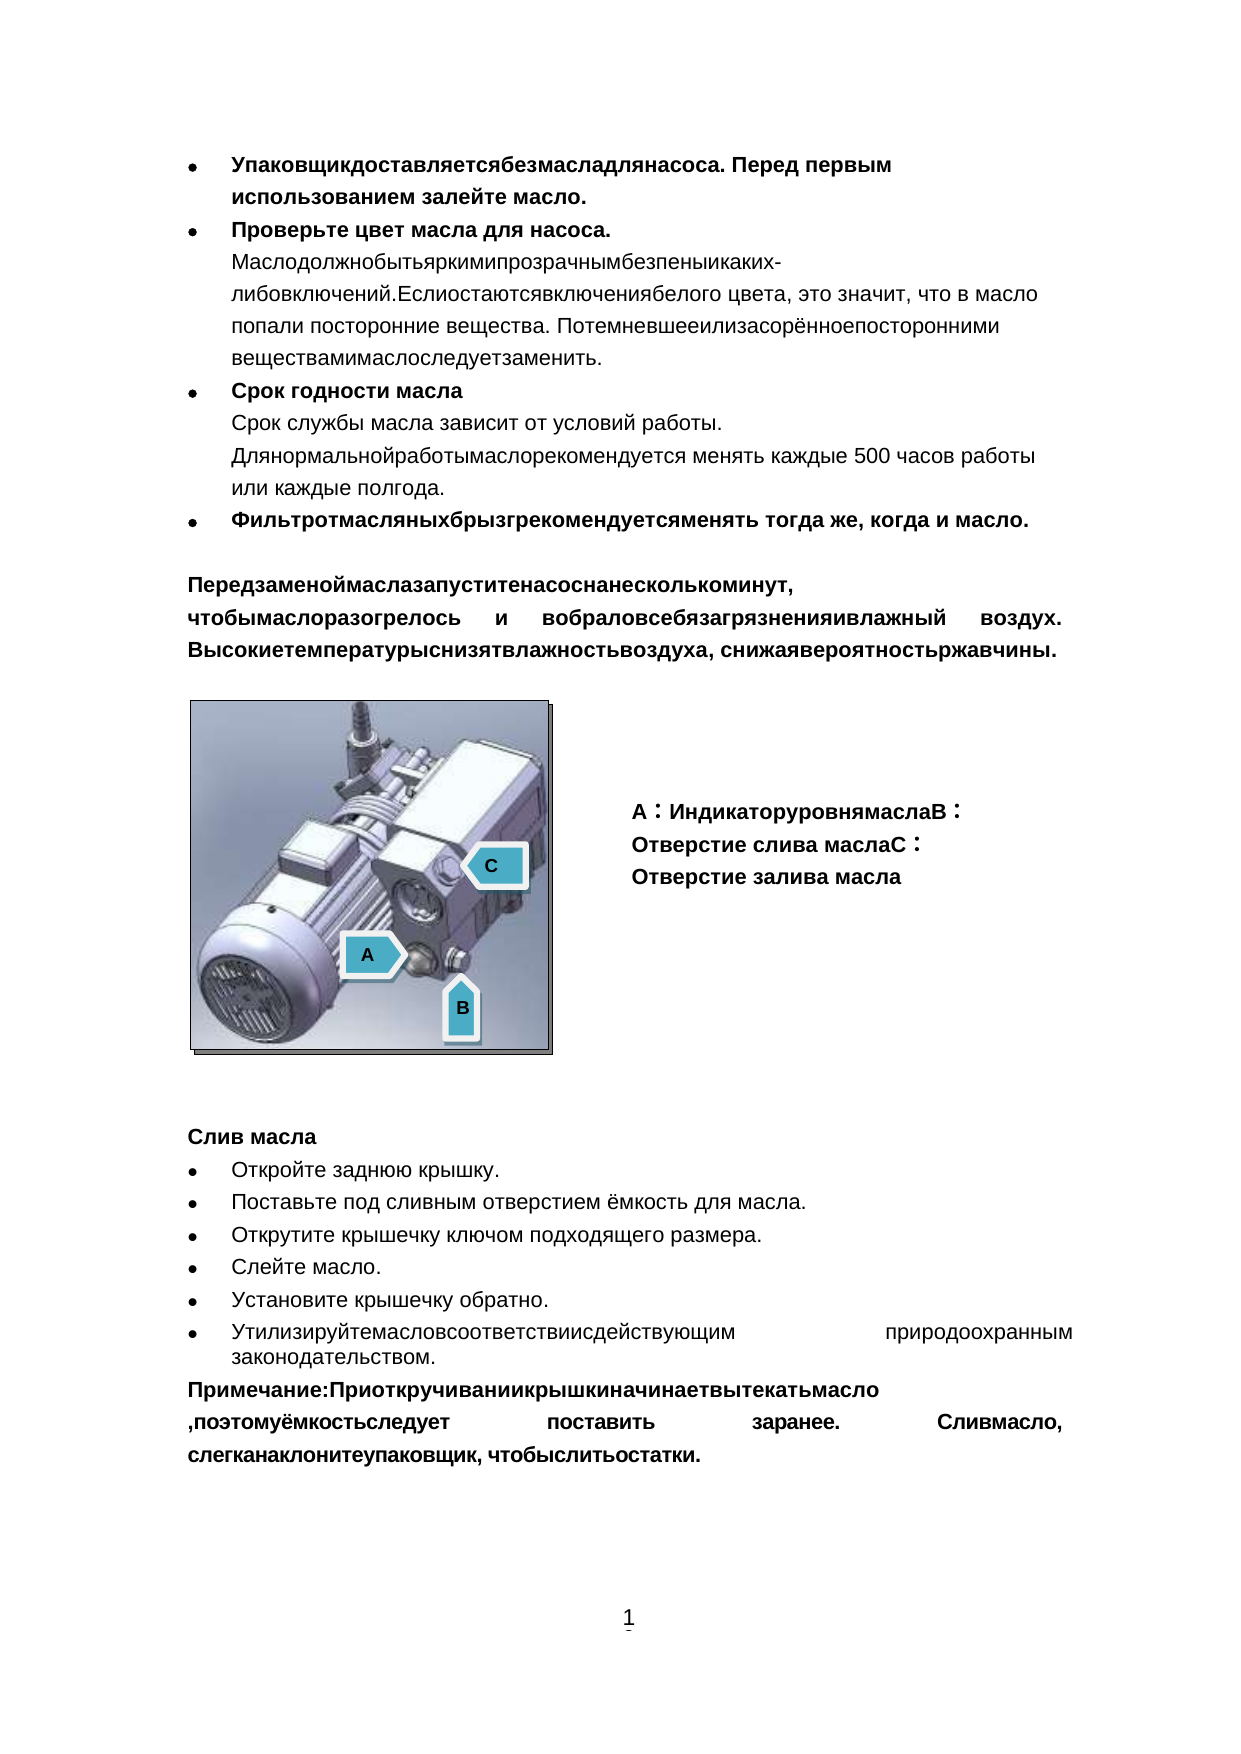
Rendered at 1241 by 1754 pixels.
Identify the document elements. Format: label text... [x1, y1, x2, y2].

text Маслодолжнобытьяркимипрозрачнымбезпеныикаких-либовключений.Еслиостаютсявключениябелого цвета, это значит, что в масло попали посторонние вещества. Потемневшееилизасорённоепосторонними веществамимаслоследуетзаменить. [231, 249, 1058, 371]
list Откройте заднюю крышку. [187, 1157, 1073, 1182]
text A：ИндикаторуровнямаслаB：Отверстие слива маслаC：Отверстие залива масла [631, 794, 972, 891]
picture [191, 701, 548, 1049]
picture [195, 705, 552, 1054]
list Фильтротмасляныхбрызгрекомендуетсяменять тогда же, когда и масло. [187, 507, 1063, 533]
text Примечание:Приоткручиваниикрышкиначинаетвытекатьмасло,поэтомуёмкостьследует поставить заранее. Сливмасло, слегканаклонитеупаковщик, чтобыслитьостатки. [187, 1377, 1063, 1467]
text Слив масла [187, 1124, 1073, 1149]
list Срок годности масла [187, 378, 1073, 403]
list Поставьте под сливным отверстием ёмкость для масла. [187, 1189, 1073, 1214]
list Проверьте цвет масла для насоса. [187, 216, 1073, 242]
list Установите крышечку обратно. [187, 1287, 1073, 1312]
text Передзаменоймаслазапуститенасоснанесколькоминут, чтобымаслоразогрелось и вобраловсебязагрязненияивлажный воздух. Высокиетемпературыснизятвлажностьвоздуха, снижаявероятностьржавчины. [187, 572, 1062, 662]
list Утилизируйтемасловсоответствиисдействующим природоохранным законодательством. [187, 1319, 1073, 1369]
list Открутите крышечку ключом подходящего размера. [187, 1222, 1073, 1247]
list Упаковщикдоставляетсябезмасладлянасоса. Перед первым использованием залейте масло. [187, 152, 1042, 209]
list Слейте масло. [187, 1254, 1073, 1279]
text Срок службы масла зависит от условий работы. Длянормальнойработымаслорекомендуется менять каждые 500 часов работы или каждые полгода. [231, 410, 1073, 500]
